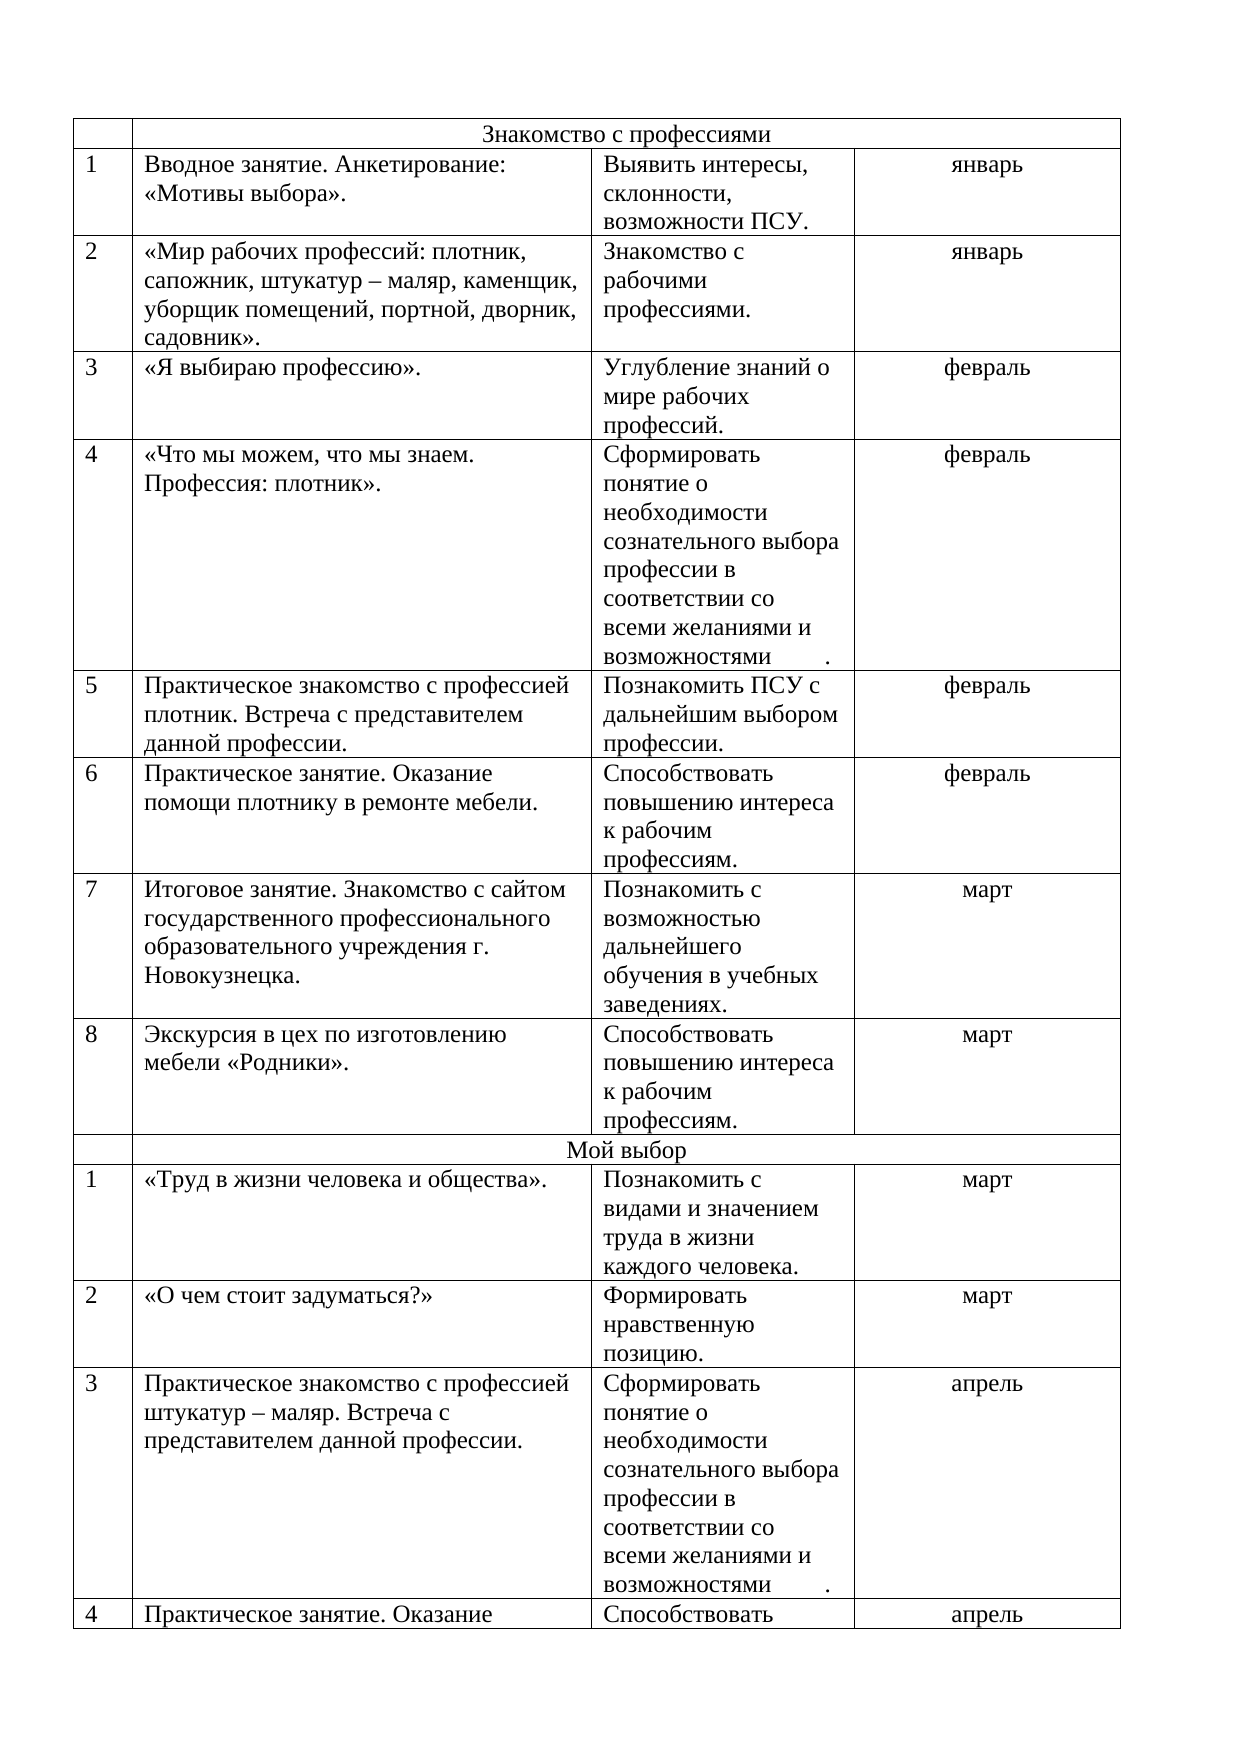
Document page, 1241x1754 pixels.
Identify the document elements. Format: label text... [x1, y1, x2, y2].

table_cell [74, 1135, 132, 1163]
table_cell Выявить интересы, склонности, возможности ПСУ. [592, 149, 854, 235]
table_cell Мой выбор [133, 1135, 1120, 1163]
table_cell 4 [74, 440, 132, 669]
table_cell Знакомство с профессиями [133, 119, 1120, 148]
table_cell «О чем стоит задуматься?» [133, 1281, 591, 1367]
table_cell апрель [855, 1599, 1120, 1628]
table_cell [74, 119, 132, 148]
table_cell Практическое знакомство с профессией штукатур – маляр. Встреча с представителем данной профессии. [133, 1368, 591, 1598]
table_cell Сформировать понятие о необходимости сознательного выбора профессии в соответствии со всеми желаниями и возможностями . [592, 1368, 854, 1598]
table_cell Познакомить ПСУ с дальнейшим выбором профессии. [592, 671, 854, 757]
table_cell январь [855, 149, 1120, 235]
table_cell 7 [74, 874, 132, 1018]
table_cell Углубление знаний о мире рабочих профессий. [592, 352, 854, 438]
table_cell 1 [74, 1165, 132, 1279]
table_cell Познакомить с видами и значением труда в жизни каждого человека. [592, 1165, 854, 1279]
table_cell январь [855, 236, 1120, 351]
table_cell Вводное занятие. Анкетирование: «Мотивы выбора». [133, 149, 591, 235]
table_cell февраль [855, 440, 1120, 669]
table_cell Формировать нравственную позицию. [592, 1281, 854, 1367]
table_cell март [855, 1019, 1120, 1134]
table_cell 5 [74, 671, 132, 757]
table_cell Способствовать повышению интереса к рабочим профессиям. [592, 1019, 854, 1134]
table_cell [133, 1599, 591, 1628]
table_cell «Труд в жизни человека и общества». [133, 1165, 591, 1279]
table_cell март [855, 874, 1120, 1018]
table_cell Способствовать повышению интереса к рабочим профессиям. [592, 758, 854, 873]
table_cell Практическое занятие. Оказание помощи плотнику в ремонте мебели. [133, 758, 591, 873]
table_cell 2 [74, 236, 132, 351]
table_cell февраль [855, 758, 1120, 873]
table_cell 2 [74, 1281, 132, 1367]
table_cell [592, 1599, 854, 1628]
table_cell 8 [74, 1019, 132, 1134]
table_cell «Я выбираю профессию». [133, 352, 591, 438]
table_cell Экскурсия в цех по изготовлению мебели «Родники». [133, 1019, 591, 1134]
table_cell 3 [74, 1368, 132, 1598]
table_cell февраль [855, 671, 1120, 757]
table_cell февраль [855, 352, 1120, 438]
table_cell 4 [74, 1599, 132, 1628]
table_cell Сформировать понятие о необходимости сознательного выбора профессии в соответствии со всеми желаниями и возможностями . [592, 440, 854, 669]
table_cell Практическое знакомство с профессией плотник. Встреча с представителем данной профессии. [133, 671, 591, 757]
table_cell апрель [855, 1368, 1120, 1598]
table_cell март [855, 1165, 1120, 1279]
table_cell Познакомить с возможностью дальнейшего обучения в учебных заведениях. [592, 874, 854, 1018]
table_cell Знакомство с рабочими профессиями. [592, 236, 854, 351]
table_cell март [855, 1281, 1120, 1367]
table_cell «Что мы можем, что мы знаем. Профессия: плотник». [133, 440, 591, 669]
table_cell 3 [74, 352, 132, 438]
table_cell 1 [74, 149, 132, 235]
table_cell «Мир рабочих профессий: плотник, сапожник, штукатур – маляр, каменщик, уборщик помещений, портной, дворник, садовник». [133, 236, 591, 351]
table_cell 6 [74, 758, 132, 873]
table_cell Итоговое занятие. Знакомство с сайтом государственного профессионального образовательного учреждения г. Новокузнецка. [133, 874, 591, 1018]
